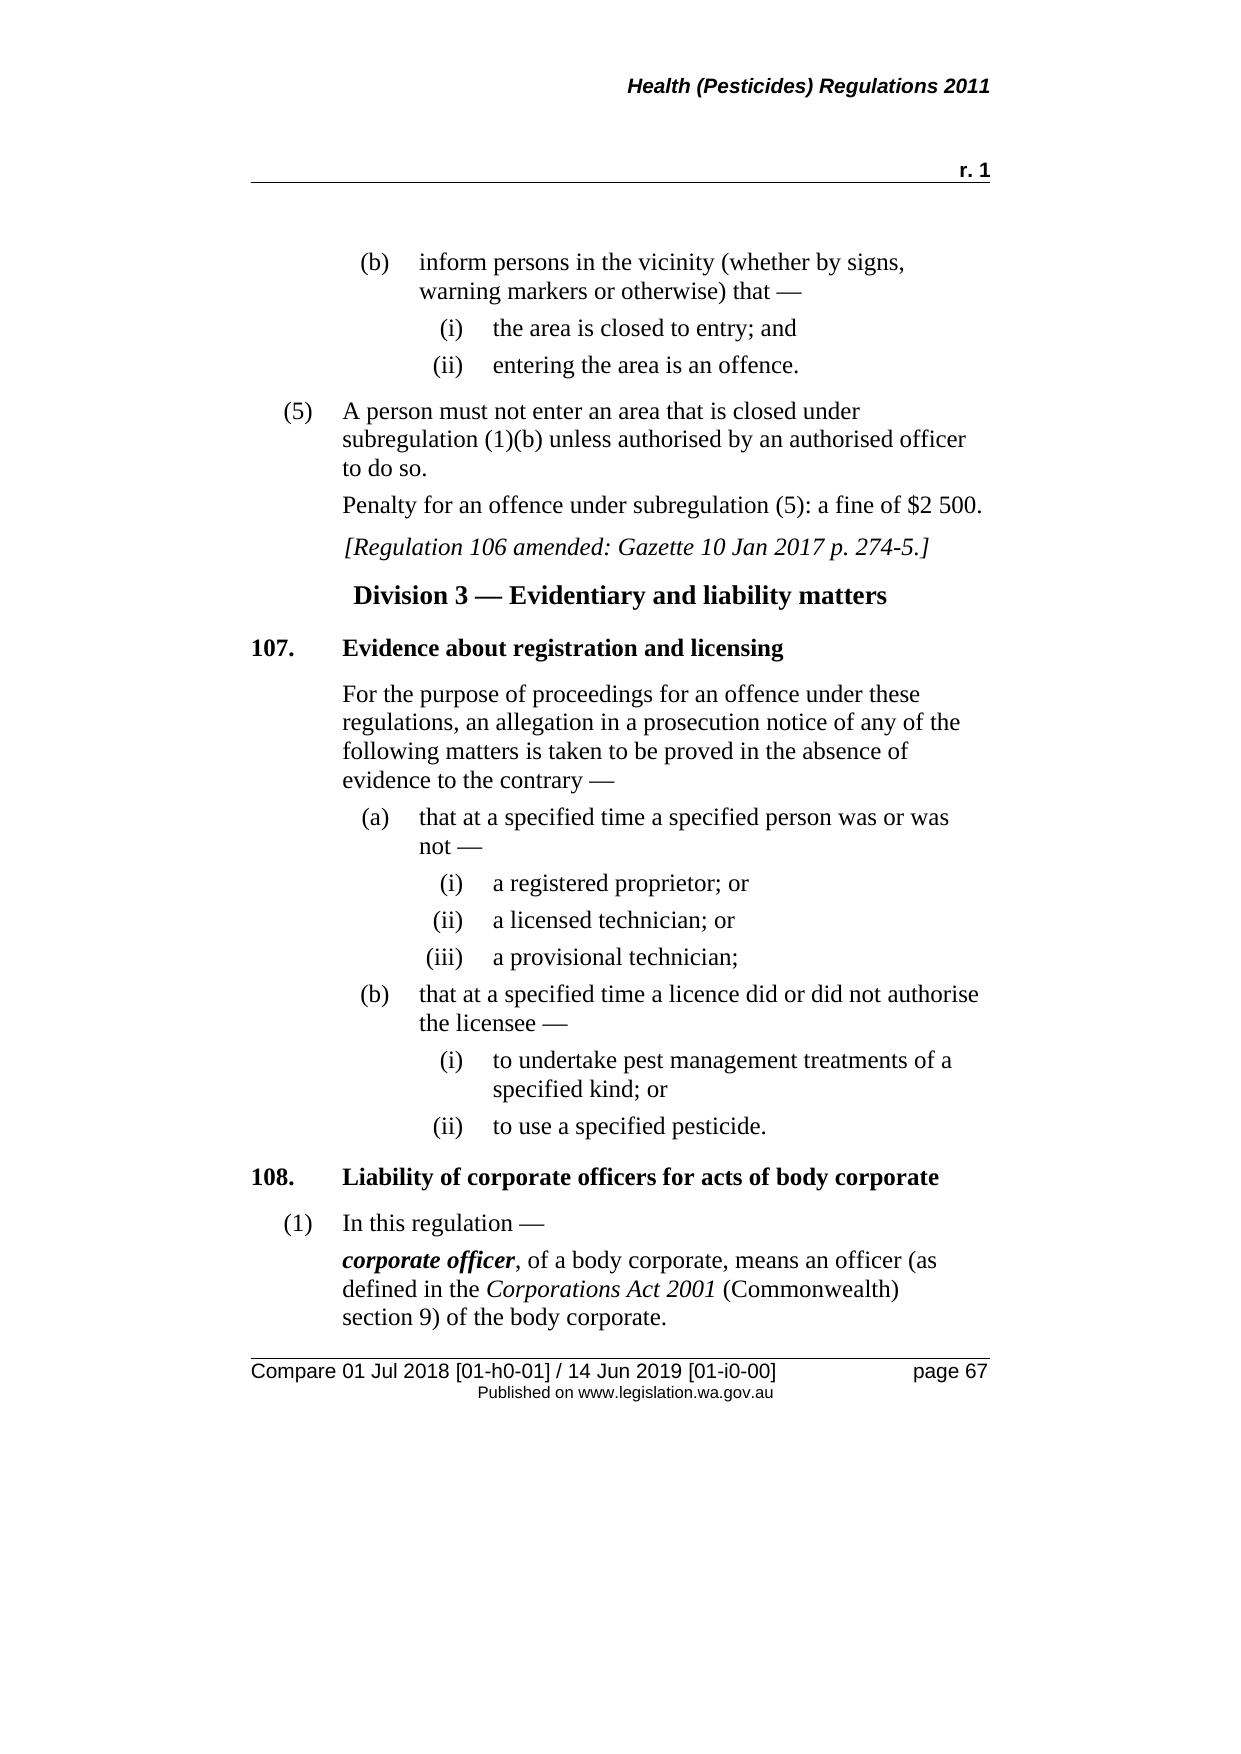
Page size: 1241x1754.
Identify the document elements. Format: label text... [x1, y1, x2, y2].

text (1) In this regulation — [251, 1208, 990, 1237]
text Penalty for an offence under subregulation (5): a fine of $2 500. [251, 490, 990, 519]
text (i) the area is closed to entry; and [251, 313, 990, 342]
text (b) that at a specified time a licence did or did not authorise the licensee — [251, 979, 990, 1037]
text (iii) a provisional technician; [251, 942, 990, 971]
text (a) that at a specified time a specified person was or was not — [251, 802, 990, 859]
subtitle Division 3 — Evidentiary and liability matters [251, 579, 990, 610]
text [Regulation 106 amended: Gazette 10 Jan 2017 p. 274-5.] [251, 532, 990, 560]
subtitle 107. Evidence about registration and licensing [251, 633, 990, 662]
text (b) inform persons in the vicinity (whether by signs, warning markers or otherwise) that — [251, 247, 990, 305]
text corporate officer, of a body corporate, means an officer (as defined in the Corporations Act 2001 (Commonwealth) section 9) of the body corporate. [251, 1245, 990, 1331]
text (i) to undertake pest management treatments of a specified kind; or [251, 1045, 990, 1102]
text (ii) entering the area is an offence. [251, 350, 990, 379]
text (5) A person must not enter an area that is closed under subregulation (1)(b) unless authorised by an authorised officer to do so. [251, 396, 990, 482]
text For the purpose of proceedings for an offence under these regulations, an allegation in a prosecution notice of any of the following matters is taken to be proved in the absence of evidence to the contrary — [251, 679, 990, 794]
text (ii) to use a specified pesticide. [251, 1111, 990, 1139]
subtitle 108. Liability of corporate officers for acts of body corporate [251, 1162, 990, 1191]
text (i) a registered proprietor; or [251, 868, 990, 897]
text (ii) a licensed technician; or [251, 905, 990, 934]
